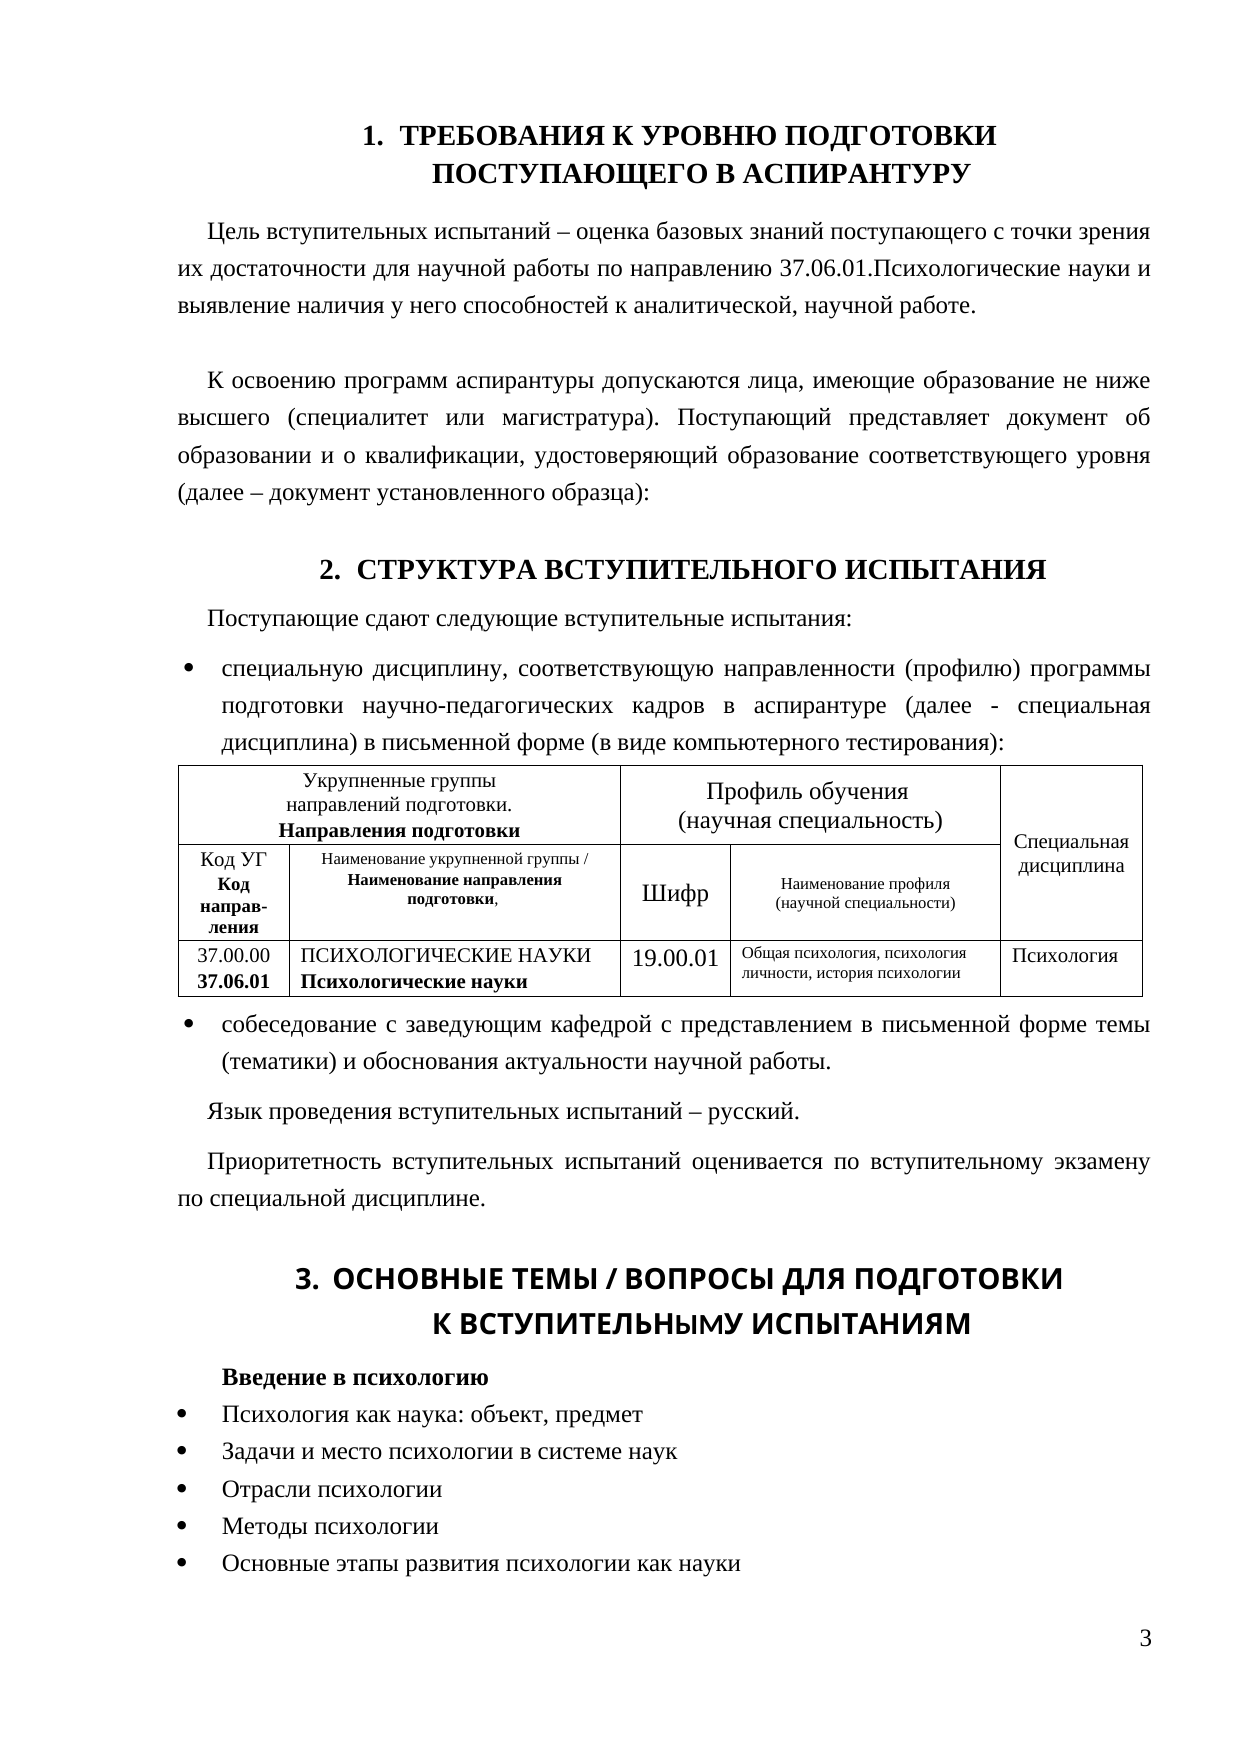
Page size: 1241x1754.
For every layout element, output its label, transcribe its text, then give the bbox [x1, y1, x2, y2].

table_cell 37.00.00 37.06.01 [179, 941, 289, 996]
list Основные темы / вопросы для подготовки к вступительныму испытаниям [214, 1258, 1152, 1343]
text Введение в психологию [177, 1362, 1152, 1391]
text Приоритетность вступительных испытаний оценивается по вступительному экзамену по специальной дисциплине. [177, 1146, 1152, 1212]
table_cell Код УГ Код направления [179, 845, 289, 940]
text Поступающие сдают следующие вступительные испытания: [177, 603, 1152, 632]
table_cell Шифр [621, 845, 730, 940]
table_cell Общая психология, психология личности, история психологии [731, 941, 1000, 996]
text Цель вступительных испытаний – оценка базовых знаний поступающего с точки зрения их достаточности для научной работы по направлению 37.06.01.Психологические науки и выявление наличия у него способностей к аналитической, научной работе. [177, 216, 1152, 319]
table_cell 19.00.01 [621, 941, 730, 996]
table_cell Психология [1001, 941, 1142, 996]
list специальную дисциплину, соответствующую направленности (профилю) программы подготовки научно-педагогических кадров в аспирантуре (далее - специальная дисциплина) в письменной форме (в виде компьютерного тестирования): [184, 653, 1152, 756]
table_cell Наименование профиля (научной специальности) [731, 845, 1000, 940]
table_cell психологические науки Психологические науки [290, 941, 620, 996]
text К освоению программ аспирантуры допускаются лица, имеющие образование не ниже высшего (специалитет или магистратура). Поступающий представляет документ об образовании и о квалификации, удостоверяющий образование соответствующего уровня (далее – документ установленного образца): [177, 365, 1152, 506]
text Язык проведения вступительных испытаний – русский. [177, 1096, 1152, 1125]
list Психология как наука: объект, предмет [177, 1399, 1152, 1428]
list Основные этапы развития психологии как науки [177, 1548, 1152, 1577]
list Структура вступительного испытания [214, 552, 1152, 585]
list Методы психологии [177, 1511, 1152, 1540]
table_header Укрупненные группы направлений подготовки. Направления подготовки [179, 766, 620, 844]
list Требования к уровню подготовки поступающего в аспирантуру [214, 118, 1152, 190]
table_cell Наименование укрупненной группы / Наименование направления подготовки, [290, 845, 620, 940]
table_header Профиль обучения (научная специальность) [621, 766, 1000, 844]
table_header Специальная дисциплина [1001, 766, 1142, 940]
list собеседование с заведующим кафедрой с представлением в письменной форме темы (тематики) и обоснования актуальности научной работы. [184, 1009, 1152, 1075]
list Отрасли психологии [177, 1474, 1152, 1502]
list Задачи и место психологии в системе наук [177, 1436, 1152, 1465]
